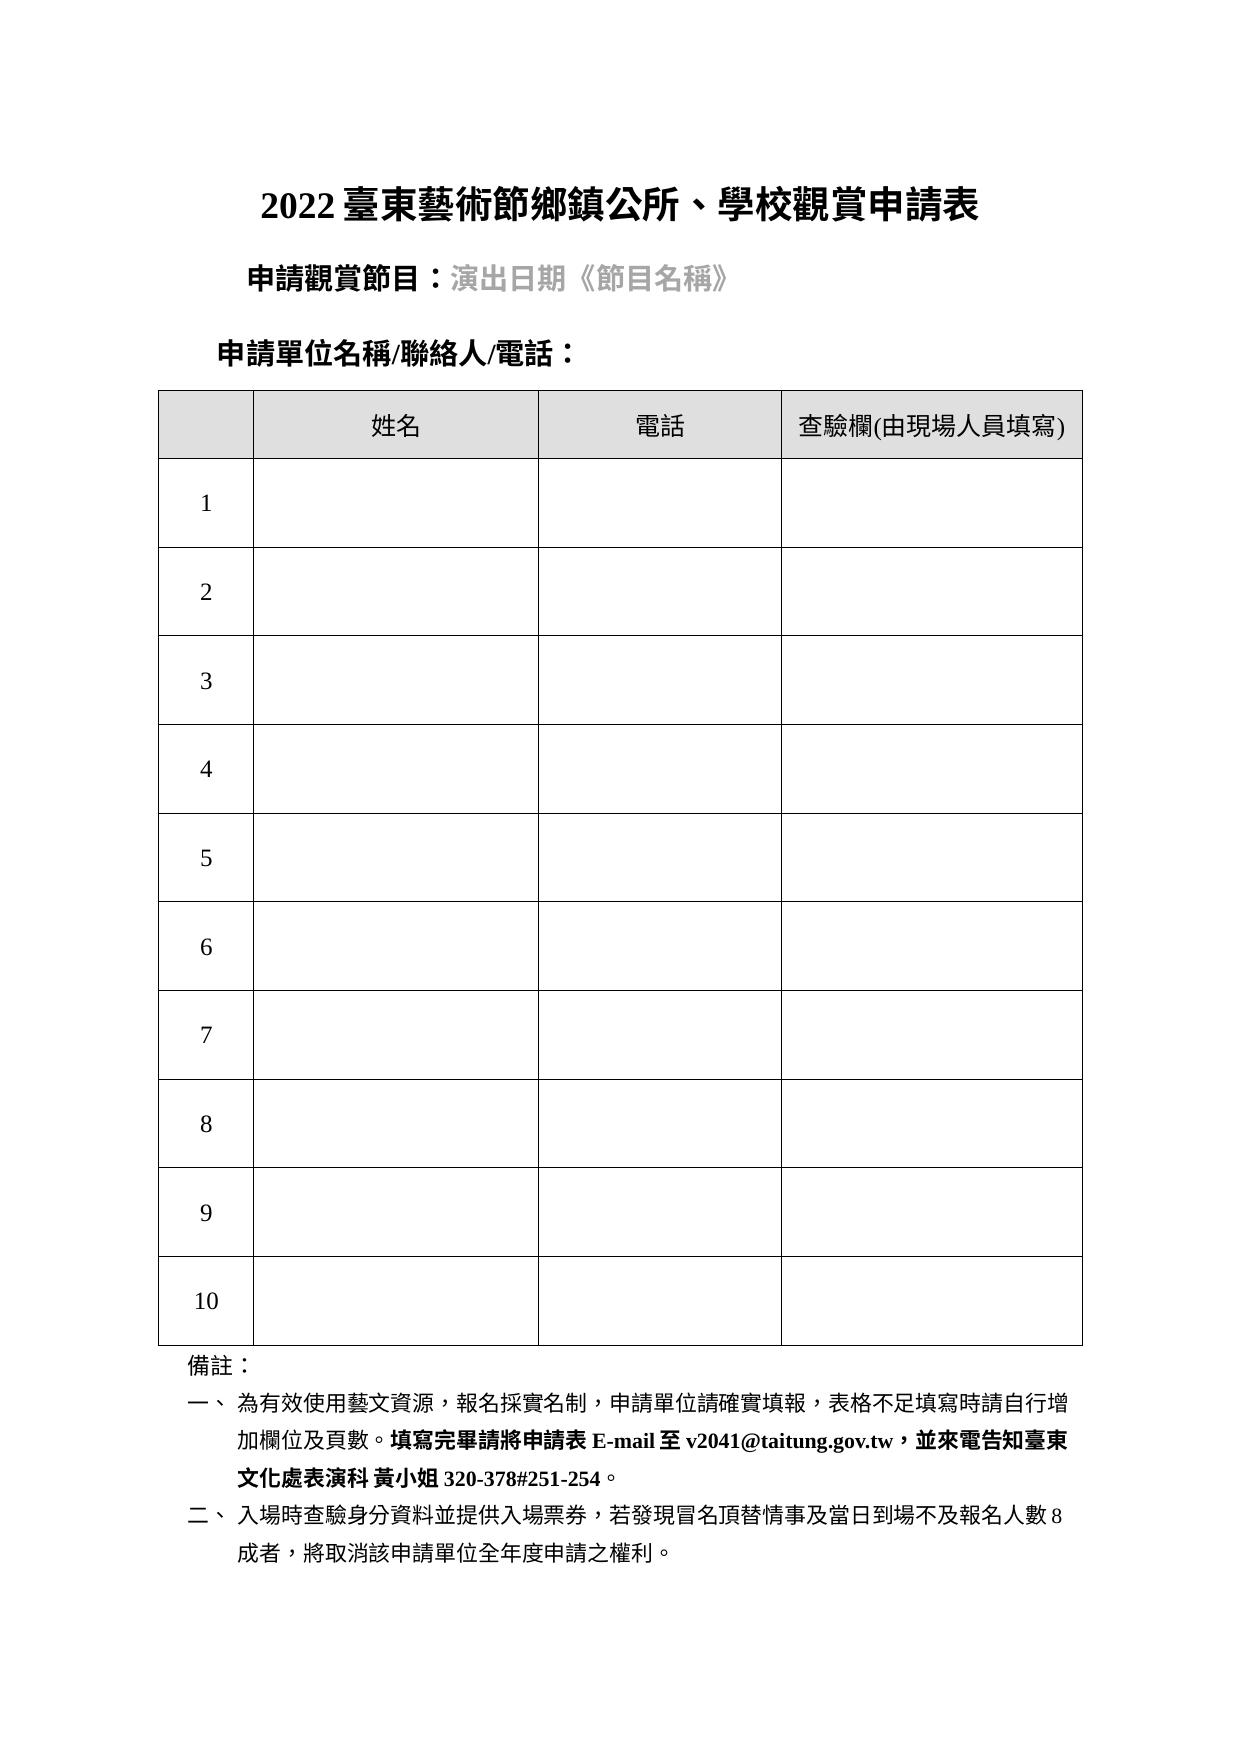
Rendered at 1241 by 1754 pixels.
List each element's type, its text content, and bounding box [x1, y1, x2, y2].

table_cell [254, 1257, 538, 1344]
table_cell 2 [159, 548, 253, 635]
text 2022臺東藝術節鄉鎮公所、學校觀賞申請表 [187, 164, 1053, 239]
table_cell [782, 1168, 1082, 1256]
table_cell [539, 902, 781, 990]
table_cell [539, 725, 781, 813]
table_cell [539, 814, 781, 901]
table_cell 1 [159, 459, 253, 547]
table_cell 6 [159, 902, 253, 990]
table_cell [254, 636, 538, 724]
table_cell [539, 459, 781, 547]
table_cell [782, 814, 1082, 901]
table_cell [782, 636, 1082, 724]
table_cell [782, 991, 1082, 1078]
text 申請單位名稱/聯絡人/電話： [187, 314, 1053, 389]
table_cell [539, 548, 781, 635]
table_header 姓名 [254, 391, 538, 458]
table_header 電話 [539, 391, 781, 458]
table_cell [539, 1080, 781, 1167]
table_cell 8 [159, 1080, 253, 1167]
table_cell [782, 1257, 1082, 1344]
list 入場時查驗身分資料並提供入場票券，若發現冒名頂替情事及當日到場不及報名人數8成者，將取消該申請單位全年度申請之權利。 [187, 1496, 1084, 1571]
table_header 查驗欄(由現場人員填寫) [782, 391, 1082, 458]
list 為有效使用藝文資源，報名採實名制，申請單位請確實填報，表格不足填寫時請自行增加欄位及頁數。填寫完畢請將申請表E-mail至v2041@taitung.gov.tw，並來電告知臺東文化處表演科 黃小姐320-378#251-254。 [187, 1383, 1084, 1496]
text 申請觀賞節目：演出日期《節目名稱》 [187, 239, 1053, 314]
table_cell [539, 1257, 781, 1344]
table_header [159, 391, 253, 458]
table_cell [539, 636, 781, 724]
table_cell [254, 991, 538, 1078]
table_cell [539, 1168, 781, 1256]
table_cell [539, 991, 781, 1078]
table_cell [782, 902, 1082, 990]
table_cell [254, 459, 538, 547]
table_cell 10 [159, 1257, 253, 1344]
table_cell [254, 1080, 538, 1167]
table_cell 7 [159, 991, 253, 1078]
table_cell 5 [159, 814, 253, 901]
table_cell 9 [159, 1168, 253, 1256]
table_cell [782, 459, 1082, 547]
table_cell [254, 902, 538, 990]
table_cell [254, 814, 538, 901]
table_cell 4 [159, 725, 253, 813]
table_cell [782, 725, 1082, 813]
table_cell [782, 1080, 1082, 1167]
table_cell 3 [159, 636, 253, 724]
text 備註： [187, 1346, 1053, 1383]
table_cell [254, 548, 538, 635]
table_cell [782, 548, 1082, 635]
table_cell [254, 1168, 538, 1256]
table_cell [254, 725, 538, 813]
